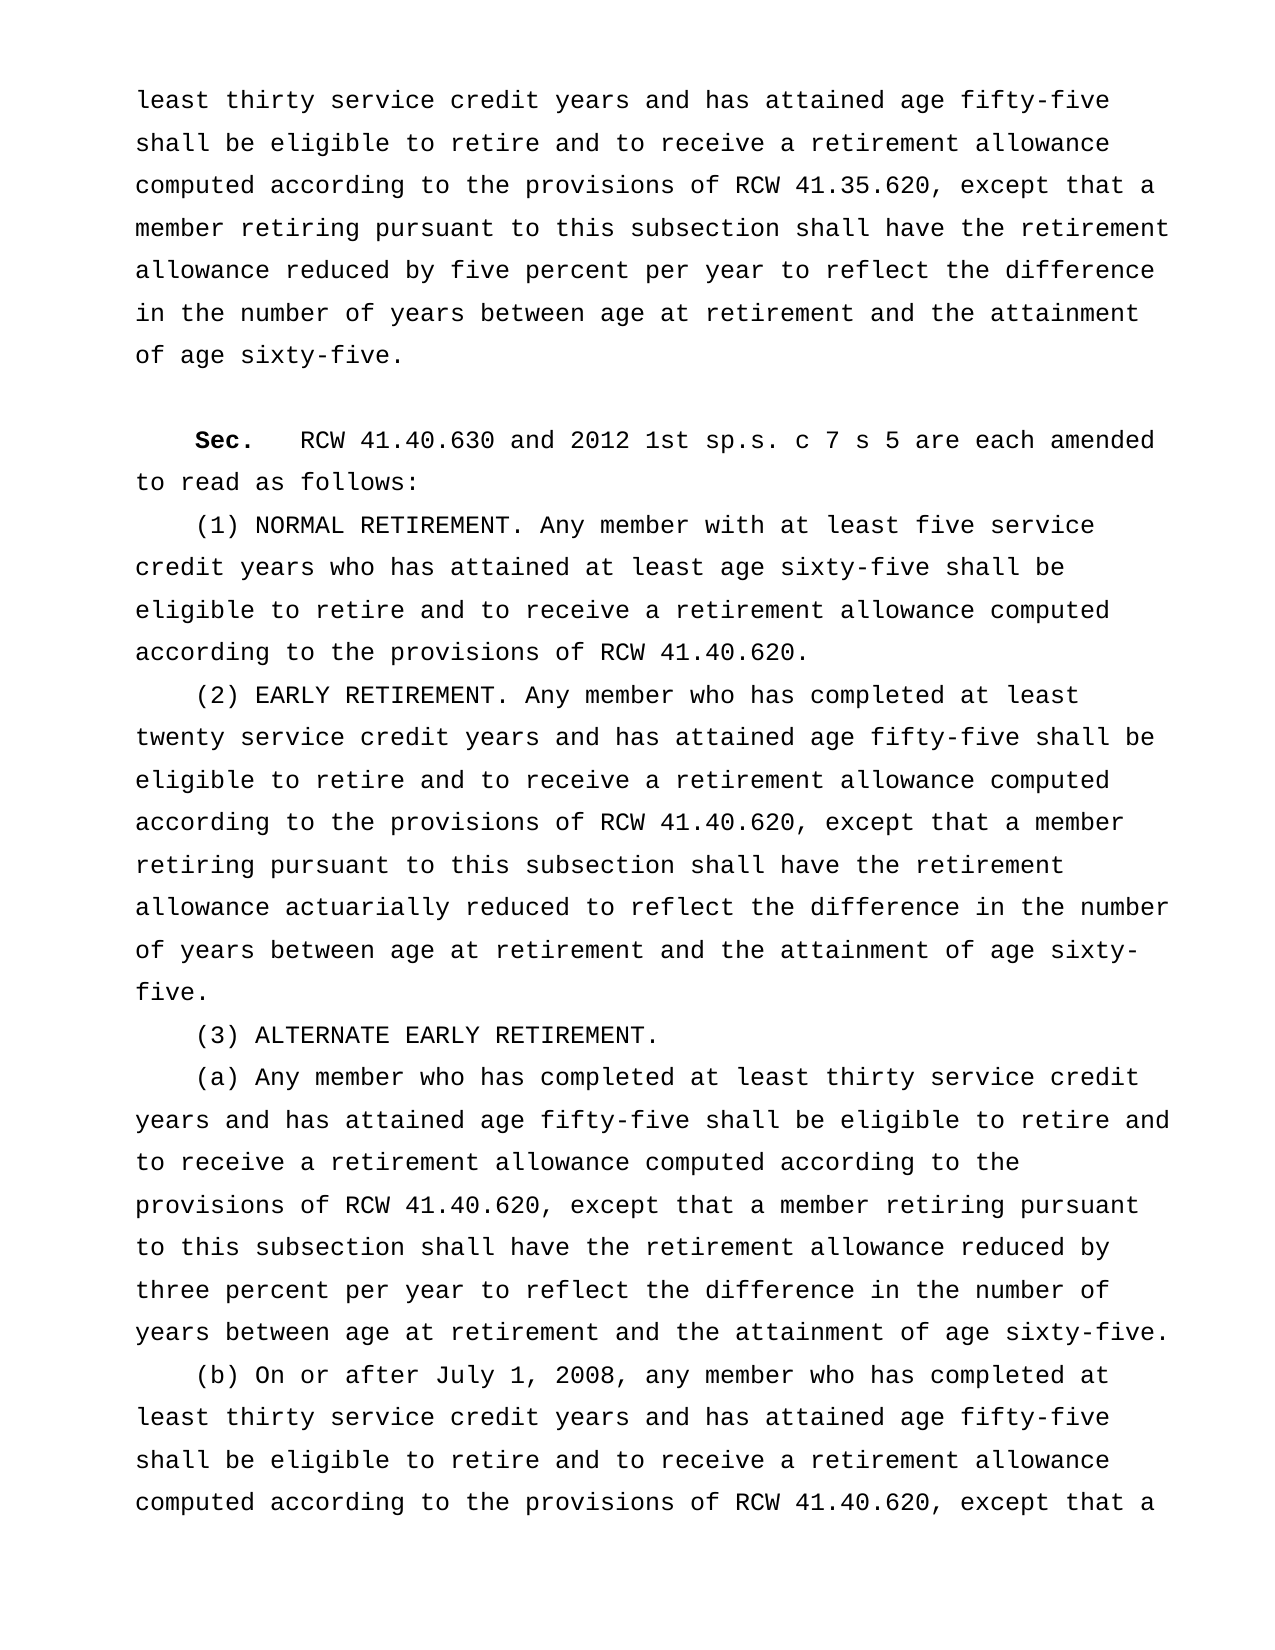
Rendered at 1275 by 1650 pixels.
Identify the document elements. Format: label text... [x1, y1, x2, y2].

text (1) NORMAL RETIREMENT. Any member with at least five service credit years who has attained at least age sixty-five shall be eligible to retire and to receive a retirement allowance computed according to the provisions of RCW 41.40.620. [135, 499, 1170, 669]
text Sec. RCW 41.40.630 and 2012 1st sp.s. c 7 s 5 are each amended to read as follows: [135, 414, 1170, 499]
text (a) Any member who has completed at least thirty service credit years and has attained age fifty-five shall be eligible to retire and to receive a retirement allowance computed according to the provisions of RCW 41.40.620, except that a member retiring pursuant to this subsection shall have the retirement allowance reduced by three percent per year to reflect the difference in the number of years between age at retirement and the attainment of age sixty-five. [135, 1052, 1170, 1349]
text (2) EARLY RETIREMENT. Any member who has completed at least twenty service credit years and has attained age fifty-five shall be eligible to retire and to receive a retirement allowance computed according to the provisions of RCW 41.40.620, except that a member retiring pursuant to this subsection shall have the retirement allowance actuarially reduced to reflect the difference in the number of years between age at retirement and the attainment of age sixty-five. [135, 669, 1170, 1009]
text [135, 75, 1170, 372]
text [135, 1349, 1170, 1519]
text (3) ALTERNATE EARLY RETIREMENT. [135, 1009, 1170, 1052]
